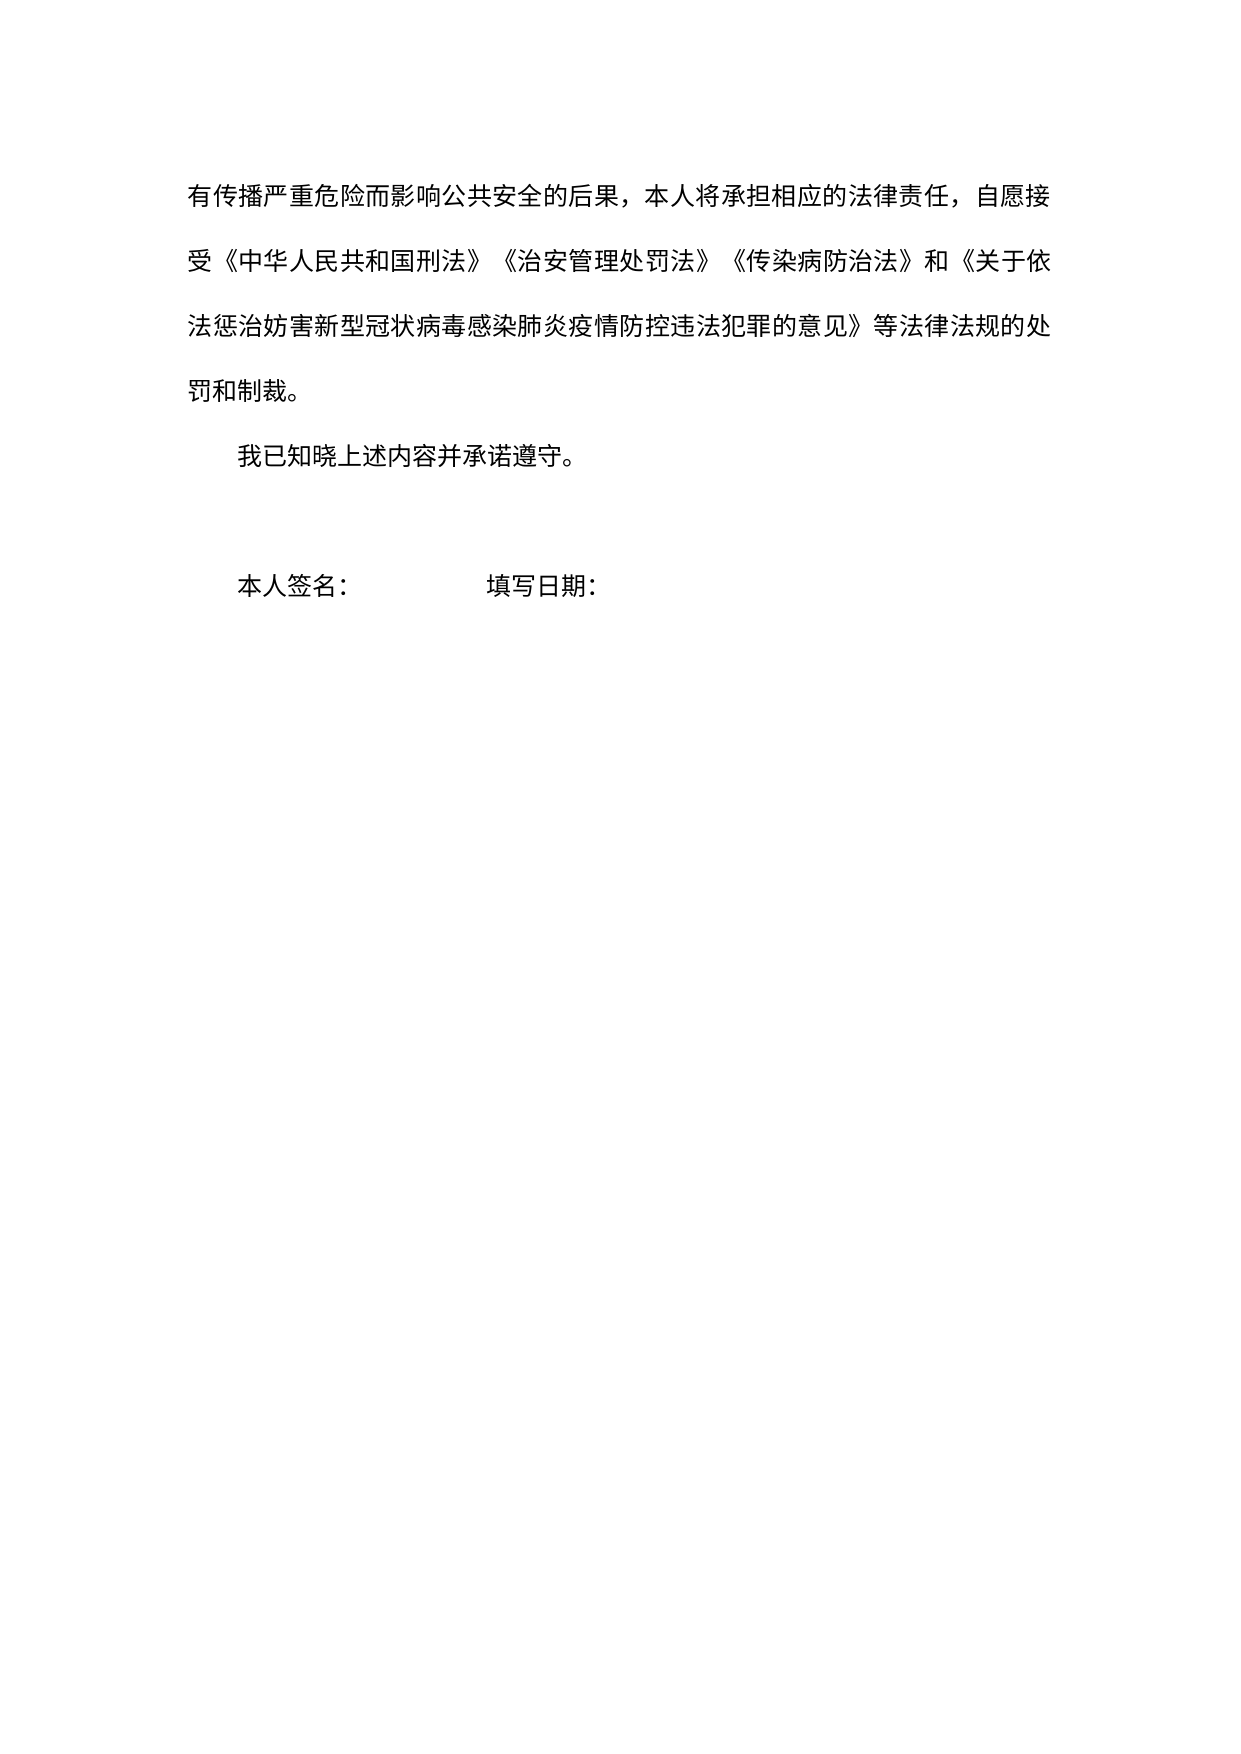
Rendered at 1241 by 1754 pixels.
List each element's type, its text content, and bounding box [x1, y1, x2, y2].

text 本人签名： 填写日期： [187, 552, 1053, 617]
text 我已知晓上述内容并承诺遵守。 [187, 422, 1053, 487]
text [187, 162, 1053, 422]
